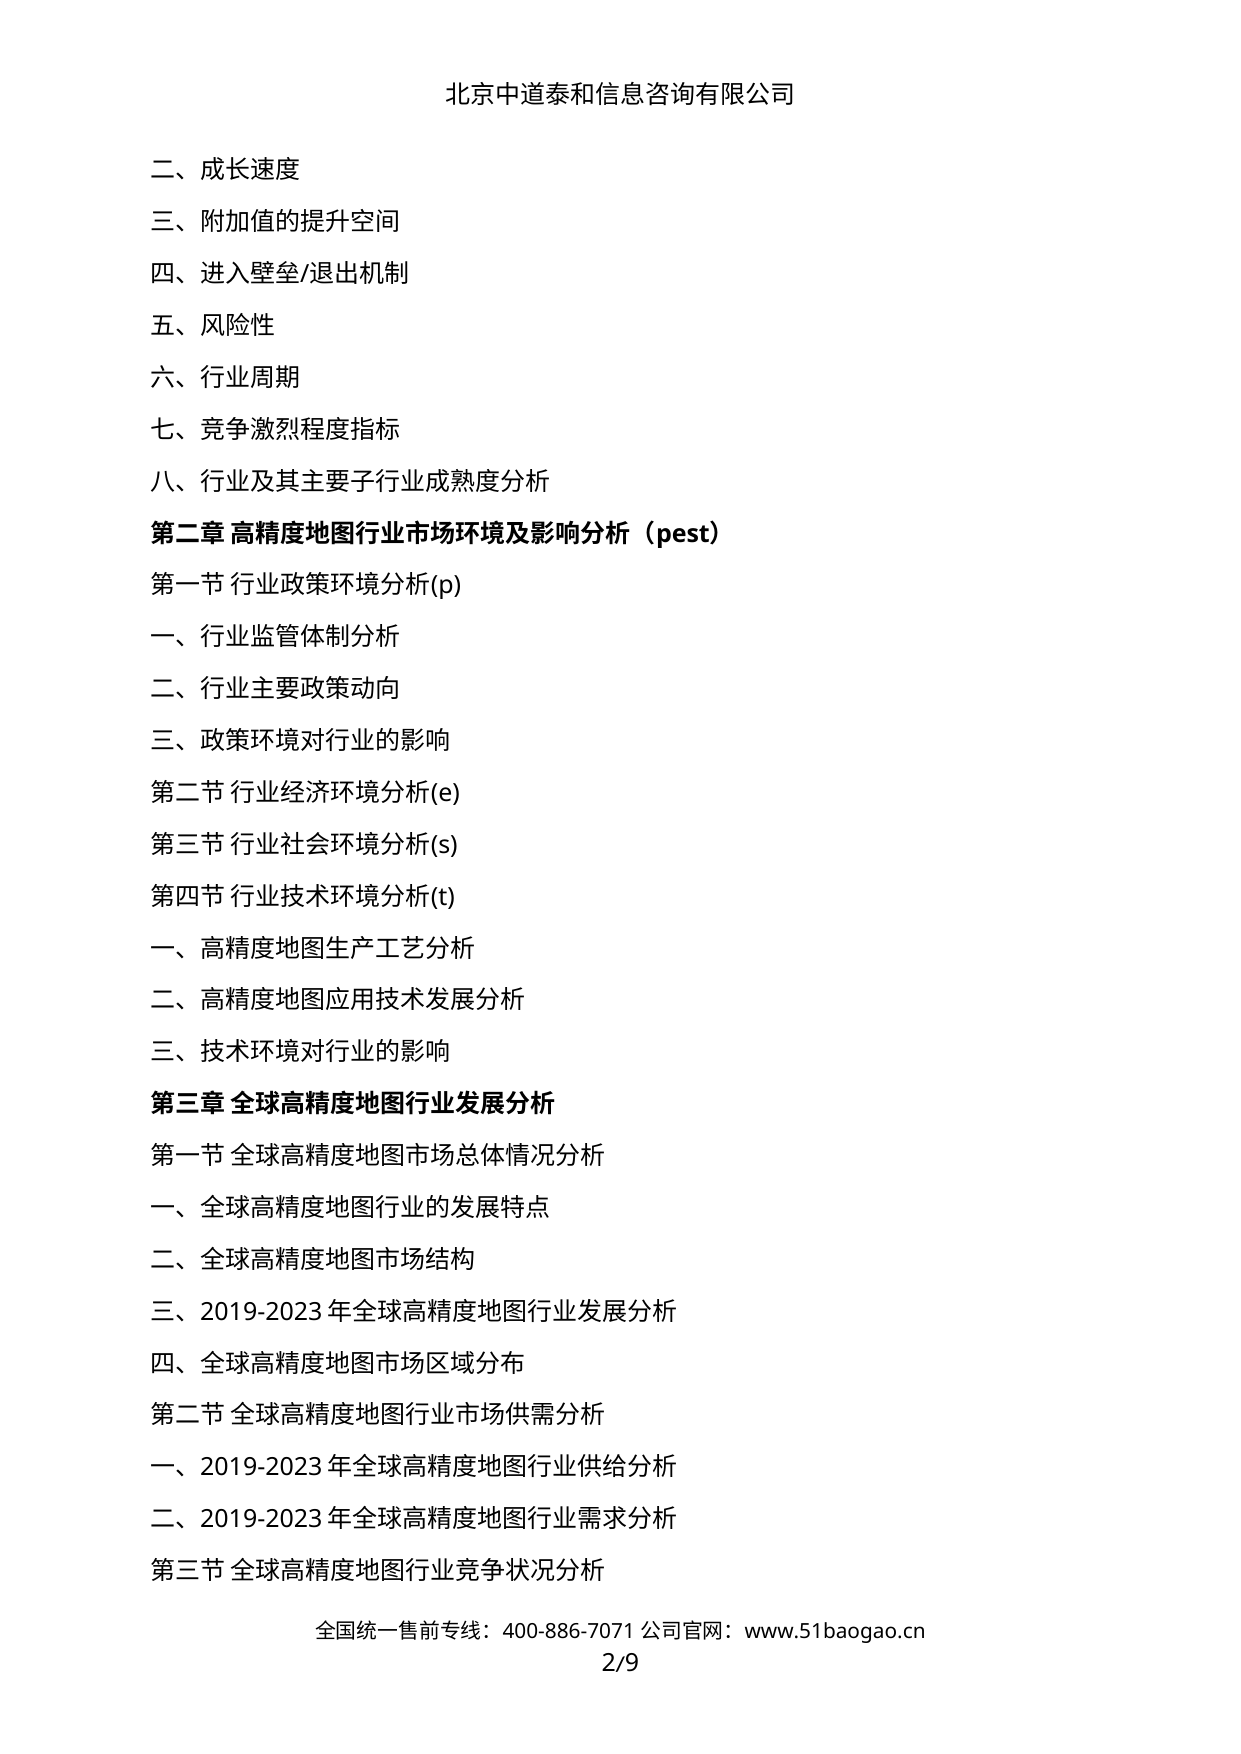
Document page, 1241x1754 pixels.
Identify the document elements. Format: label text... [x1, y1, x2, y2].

text 二、成长速度 [150, 150, 1090, 186]
text 二、高精度地图应用技术发展分析 [150, 980, 1090, 1016]
text 五、风险性 [150, 306, 1090, 342]
text 第二章 高精度地图行业市场环境及影响分析（pest） [150, 513, 1090, 549]
text 二、2019-2023年全球高精度地图行业需求分析 [150, 1499, 1090, 1535]
text 第二节 全球高精度地图行业市场供需分析 [150, 1395, 1090, 1431]
text 二、全球高精度地图市场结构 [150, 1239, 1090, 1276]
text 三、技术环境对行业的影响 [150, 1032, 1090, 1068]
text 第三节 全球高精度地图行业竞争状况分析 [150, 1551, 1090, 1587]
text 四、全球高精度地图市场区域分布 [150, 1343, 1090, 1379]
text 八、行业及其主要子行业成熟度分析 [150, 461, 1090, 497]
text 六、行业周期 [150, 357, 1090, 394]
text 二、行业主要政策动向 [150, 669, 1090, 705]
text 第二节 行业经济环境分析(e) [150, 772, 1090, 809]
text 第一节 行业政策环境分析(p) [150, 565, 1090, 601]
text 一、高精度地图生产工艺分析 [150, 928, 1090, 964]
text 一、行业监管体制分析 [150, 617, 1090, 653]
text 三、2019-2023年全球高精度地图行业发展分析 [150, 1291, 1090, 1327]
text 第一节 全球高精度地图市场总体情况分析 [150, 1136, 1090, 1172]
text 一、2019-2023年全球高精度地图行业供给分析 [150, 1447, 1090, 1483]
text 三、政策环境对行业的影响 [150, 721, 1090, 757]
text 一、全球高精度地图行业的发展特点 [150, 1187, 1090, 1224]
text 第三节 行业社会环境分析(s) [150, 824, 1090, 861]
text 四、进入壁垒/退出机制 [150, 254, 1090, 290]
text 第三章 全球高精度地图行业发展分析 [150, 1084, 1090, 1120]
text 七、竞争激烈程度指标 [150, 409, 1090, 446]
text 三、附加值的提升空间 [150, 202, 1090, 238]
text 第四节 行业技术环境分析(t) [150, 876, 1090, 912]
